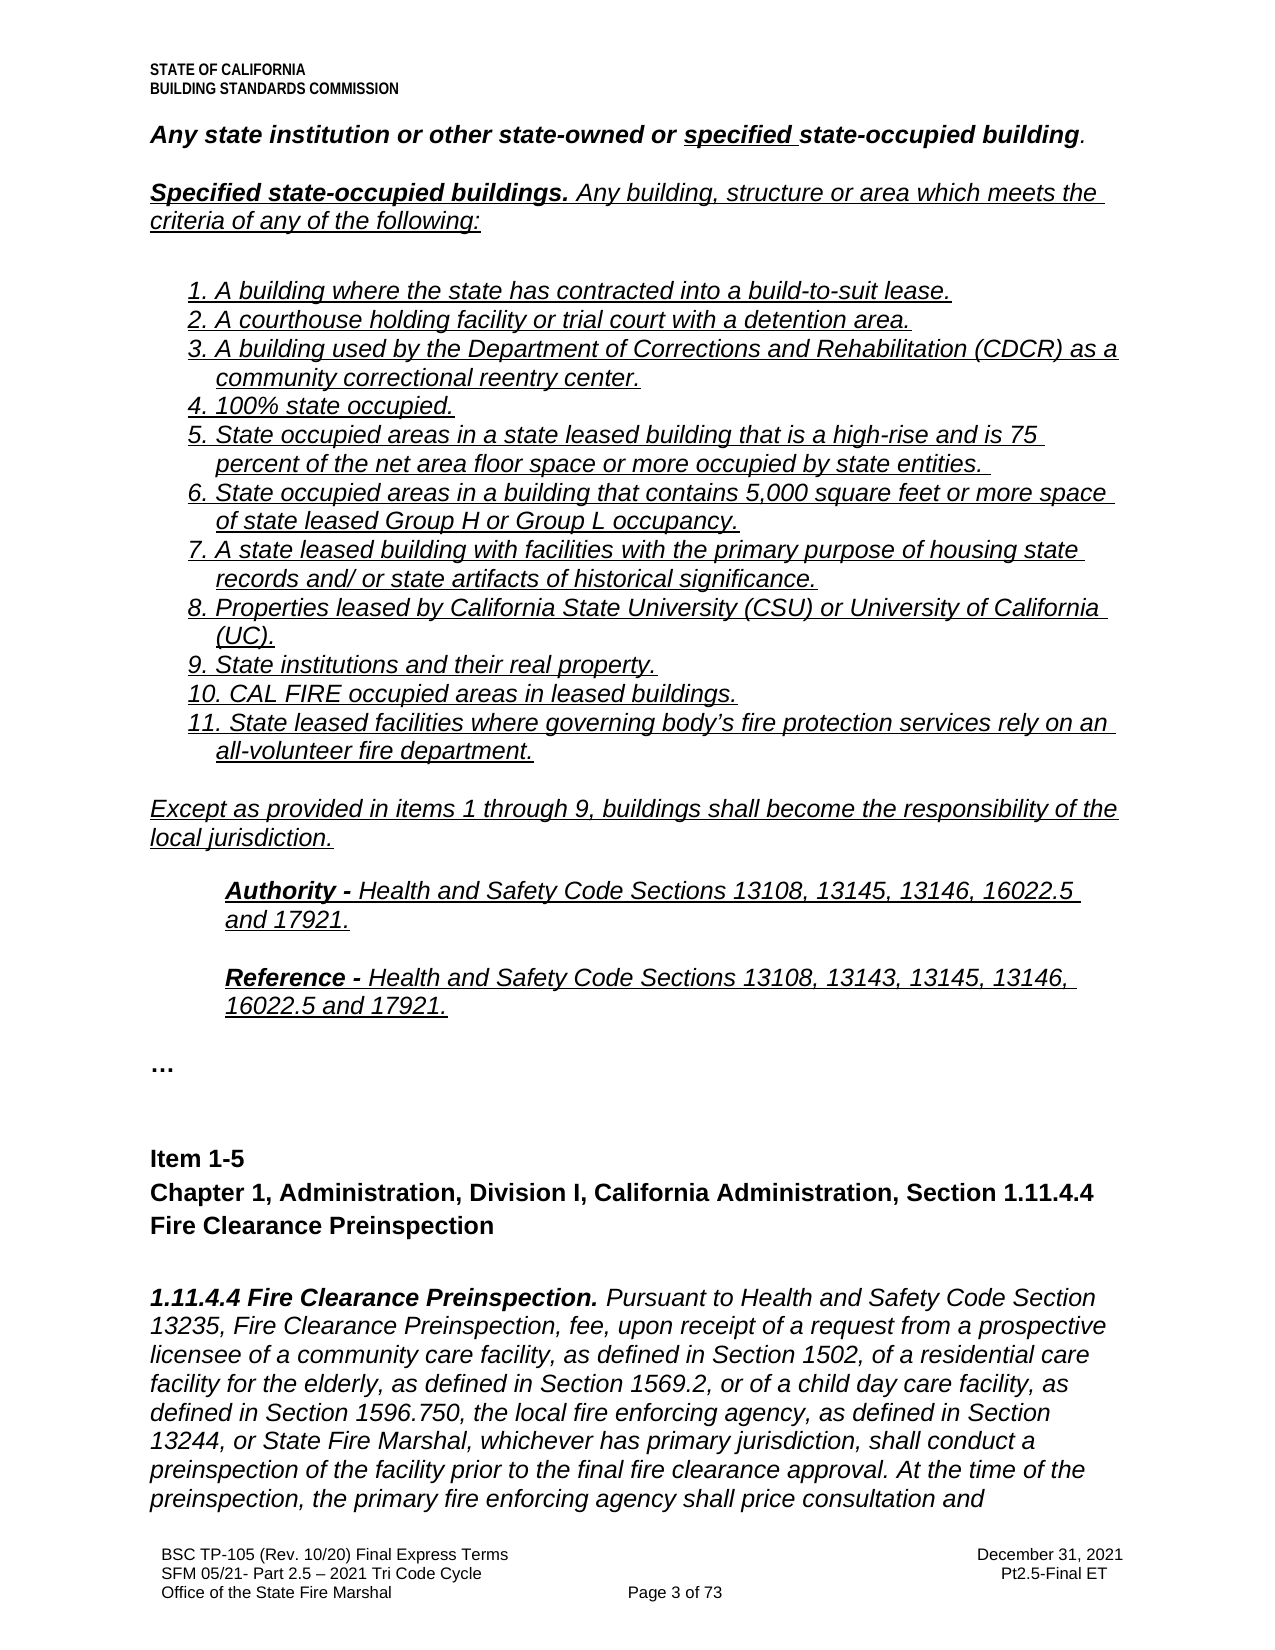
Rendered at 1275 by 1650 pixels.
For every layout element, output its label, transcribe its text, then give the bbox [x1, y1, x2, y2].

text 3. A building used by the Department of Corrections and Rehabilitation (CDCR) as a community correctional reentry center. [187, 334, 1125, 391]
text … [150, 1049, 1125, 1077]
text 5. State occupied areas in a state leased building that is a high-rise and is 75 percent of the net area floor space or more occupied by state entities. [187, 420, 1125, 477]
text Any state institution or other state-owned or specified state-occupied building. [150, 120, 1125, 149]
text 8. Properties leased by California State University (CSU) or University of California (UC). [187, 592, 1125, 650]
text Authority - Health and Safety Code Sections 13108, 13145, 13146, 16022.5 and 17921. [225, 876, 1125, 934]
text 7. A state leased building with facilities with the primary purpose of housing state records and/ or state artifacts of historical significance. [187, 535, 1125, 592]
text Reference - Health and Safety Code Sections 13108, 13143, 13145, 13146, 16022.5 and 17921. [225, 962, 1125, 1020]
text 11. State leased facilities where governing body’s fire protection services rely on an all-volunteer fire department. [187, 707, 1125, 765]
text 10. CAL FIRE occupied areas in leased buildings. [187, 679, 1125, 707]
subtitle Item 1-5 Chapter 1, Administration, Division I, California Administration, Section 1.11.4.4 Fire Clearance Preinspection [150, 1141, 1125, 1241]
text 1. A building where the state has contracted into a build-to-suit lease. [187, 276, 1125, 305]
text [150, 1282, 1125, 1512]
text 2. A courthouse holding facility or trial court with a detention area. [187, 305, 1125, 334]
text 4. 100% state occupied. [187, 391, 1125, 420]
text Except as provided in items 1 through 9, buildings shall become the responsibility of the local jurisdiction. [150, 794, 1125, 851]
text 6. State occupied areas in a building that contains 5,000 square feet or more space of state leased Group H or Group L occupancy. [187, 477, 1125, 535]
text 9. State institutions and their real property. [187, 650, 1125, 679]
text Specified state-occupied buildings. Any building, structure or area which meets the criteria of any of the following: [150, 177, 1125, 235]
